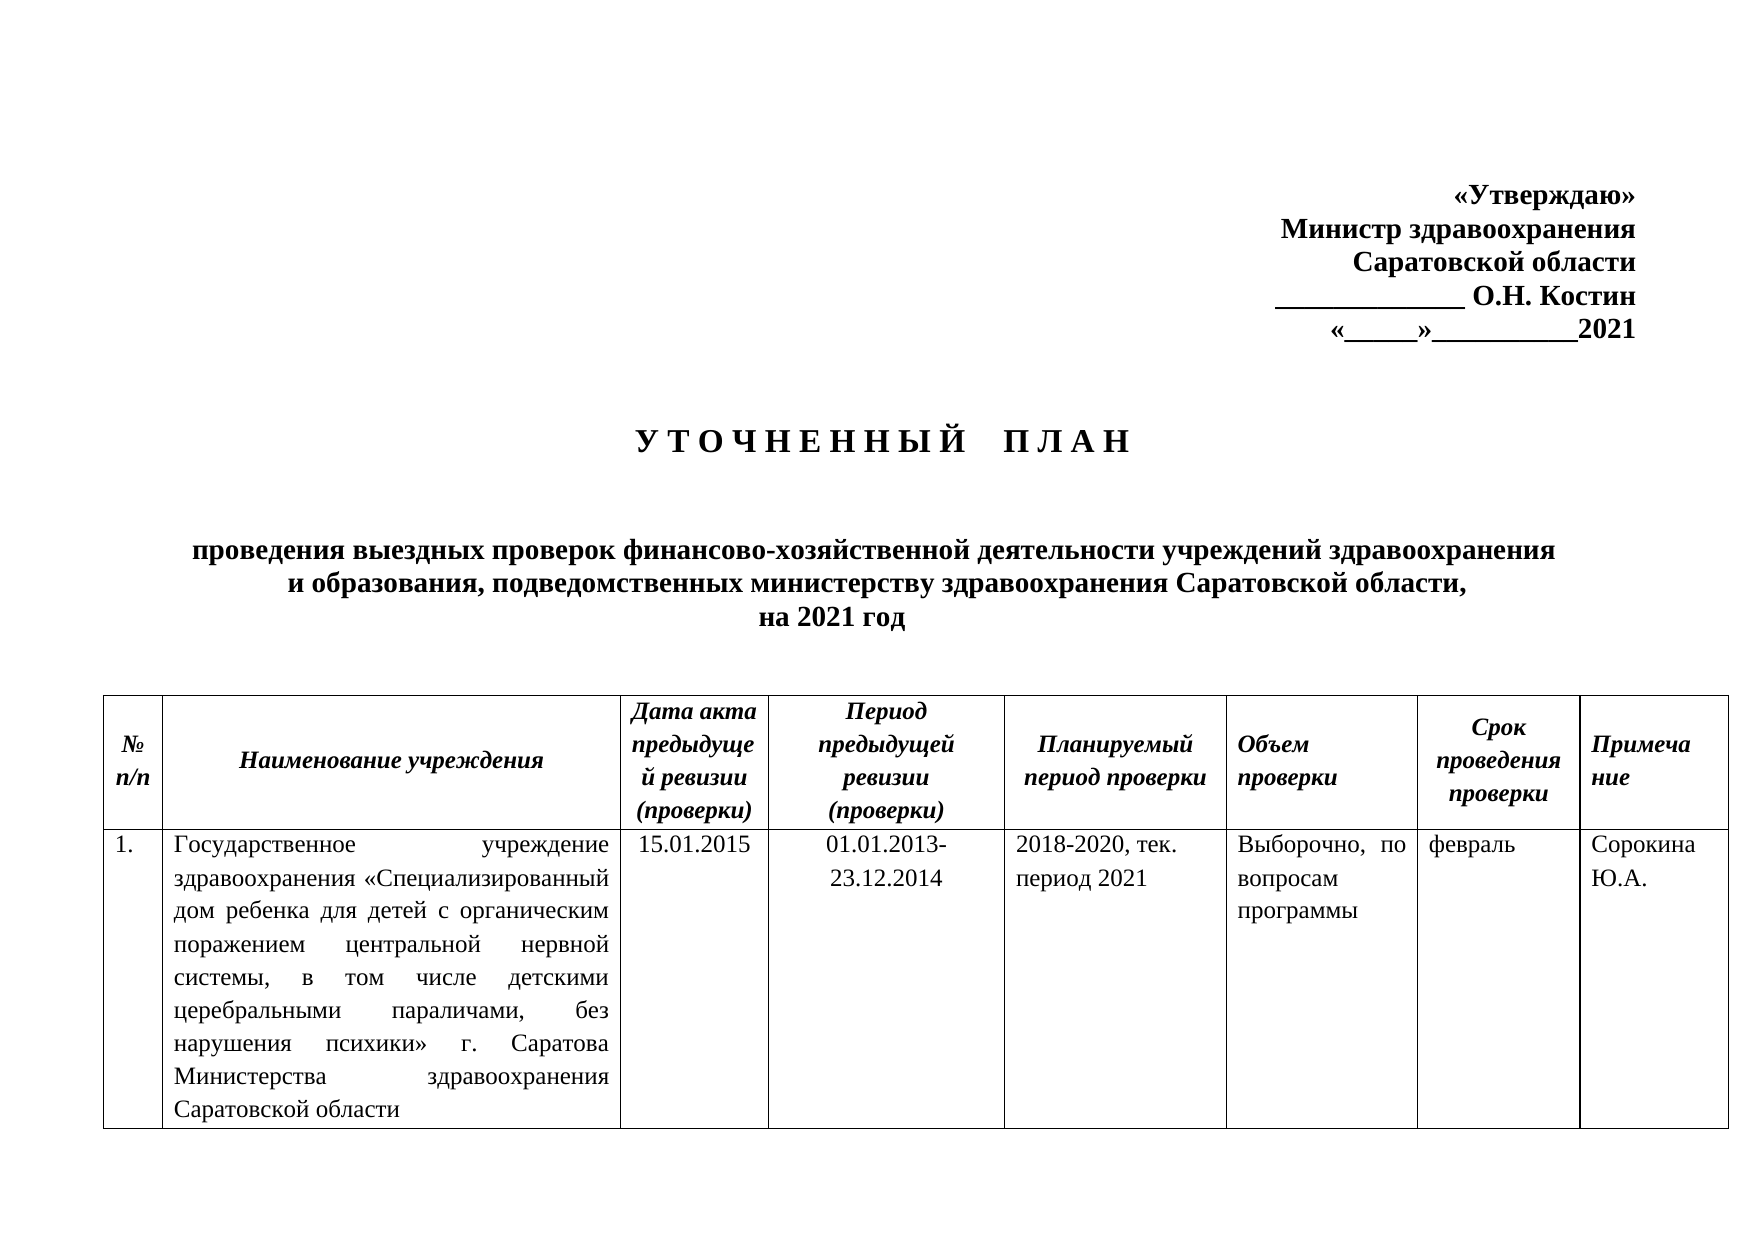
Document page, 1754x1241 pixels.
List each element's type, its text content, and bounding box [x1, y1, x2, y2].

text _____________ О.Н. Костин [1077, 278, 1636, 311]
text Министр здравоохранения [266, 211, 1636, 244]
table_header Примеча ние [1581, 696, 1728, 828]
table_header Срок проведения проверки [1418, 696, 1579, 828]
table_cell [1227, 830, 1417, 1127]
table_header Дата акта предыдущей ревизии (проверки) [621, 696, 768, 828]
table_cell февраль [1418, 830, 1579, 1127]
text У Т О Ч Н Е Н Н Ы Й П Л А Н [561, 422, 1636, 460]
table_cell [1005, 830, 1226, 1127]
text на 2021 год [118, 599, 1636, 632]
text Саратовской области [1077, 244, 1636, 278]
text и образования, подведомственных министерству здравоохранения Саратовской области, [192, 565, 1636, 599]
text «_____»__________2021 [1077, 311, 1636, 345]
table_header Планируемый период проверки [1005, 696, 1226, 828]
table_cell 01.01.2013-23.12.2014 [769, 830, 1004, 1127]
table_cell 1. [104, 830, 162, 1127]
table_header Период предыдущей ревизии (проверки) [769, 696, 1004, 828]
text «Утверждаю» [0, 177, 1636, 211]
table_header Наименование учреждения [163, 696, 620, 828]
table_header № п/п [104, 696, 162, 828]
table_cell Государственное учреждение здравоохранения «Специализированный дом ребенка для детей с органическим поражением центральной нервной системы, в том числе детскими церебральными параличами, без нарушения психики» г. Саратова Министерства здравоохранения Саратовской области [163, 830, 620, 1127]
table_cell Сорокина Ю.А. [1581, 830, 1728, 1127]
table_cell 15.01.2015 [621, 830, 768, 1127]
text проведения выездных проверок финансово-хозяйственной деятельности учреждений здравоохранения [118, 532, 1636, 565]
table_header Объем проверки [1227, 696, 1417, 828]
